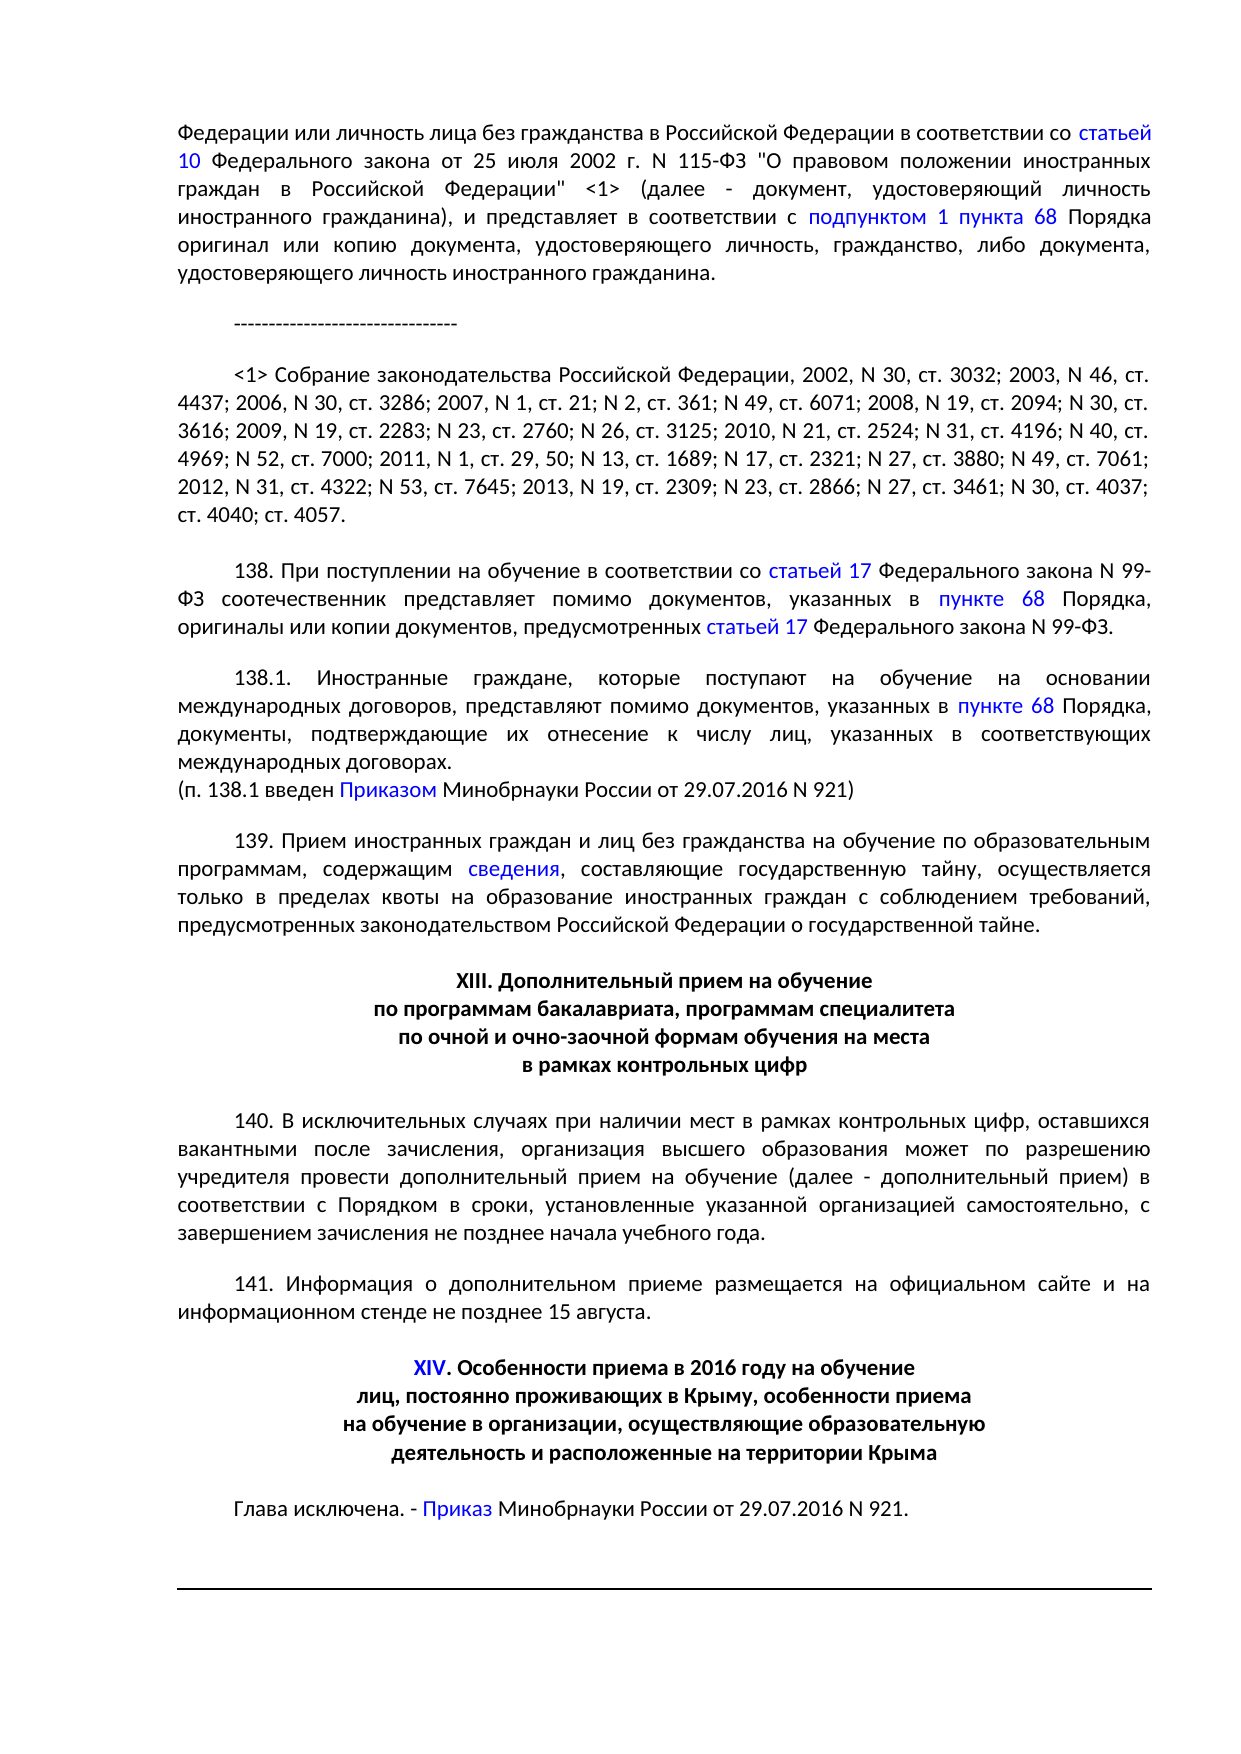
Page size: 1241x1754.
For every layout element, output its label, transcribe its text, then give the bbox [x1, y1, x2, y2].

title в рамках контрольных цифр [177, 1050, 1152, 1078]
title по программам бакалавриата, программам специалитета [177, 994, 1152, 1022]
title XIV. Особенности приема в 2016 году на обучение [177, 1353, 1152, 1382]
text 138. При поступлении на обучение в соответствии со статьей 17 Федерального закона N 99-ФЗ соотечественник представляет помимо документов, указанных в пункте 68 Порядка, оригиналы или копии документов, предусмотренных статьей 17 Федерального закона N 99-ФЗ. [177, 556, 1152, 640]
text 138.1. Иностранные граждане, которые поступают на обучение на основании международных договоров, представляют помимо документов, указанных в пункте 68 Порядка, документы, подтверждающие их отнесение к числу лиц, указанных в соответствующих международных договорах. [177, 663, 1152, 775]
text <1> Собрание законодательства Российской Федерации, 2002, N 30, ст. 3032; 2003, N 46, ст. 4437; 2006, N 30, ст. 3286; 2007, N 1, ст. 21; N 2, ст. 361; N 49, ст. 6071; 2008, N 19, ст. 2094; N 30, ст. 3616; 2009, N 19, ст. 2283; N 23, ст. 2760; N 26, ст. 3125; 2010, N 21, ст. 2524; N 31, ст. 4196; N 40, ст. 4969; N 52, ст. 7000; 2011, N 1, ст. 29, 50; N 13, ст. 1689; N 17, ст. 2321; N 27, ст. 3880; N 49, ст. 7061; 2012, N 31, ст. 4322; N 53, ст. 7645; 2013, N 19, ст. 2309; N 23, ст. 2866; N 27, ст. 3461; N 30, ст. 4037; ст. 4040; ст. 4057. [177, 360, 1152, 528]
title деятельность и расположенные на территории Крыма [177, 1438, 1152, 1466]
text (п. 138.1 введен Приказом Минобрнауки России от 29.07.2016 N 921) [177, 775, 1152, 803]
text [177, 118, 1152, 286]
text 141. Информация о дополнительном приеме размещается на официальном сайте и на информационном стенде не позднее 15 августа. [177, 1269, 1152, 1326]
title лиц, постоянно проживающих в Крыму, особенности приема [177, 1382, 1152, 1409]
title на обучение в организации, осуществляющие образовательную [177, 1409, 1152, 1438]
title XIII. Дополнительный прием на обучение [177, 966, 1152, 994]
text 140. В исключительных случаях при наличии мест в рамках контрольных цифр, оставшихся вакантными после зачисления, организация высшего образования может по разрешению учредителя провести дополнительный прием на обучение (далее - дополнительный прием) в соответствии с Порядком в сроки, установленные указанной организацией самостоятельно, с завершением зачисления не позднее начала учебного года. [177, 1106, 1152, 1247]
text 139. Прием иностранных граждан и лиц без гражданства на обучение по образовательным программам, содержащим сведения, составляющие государственную тайну, осуществляется только в пределах квоты на образование иностранных граждан с соблюдением требований, предусмотренных законодательством Российской Федерации о государственной тайне. [177, 826, 1152, 938]
title по очной и очно-заочной формам обучения на места [177, 1022, 1152, 1050]
text Глава исключена. - Приказ Минобрнауки России от 29.07.2016 N 921. [177, 1494, 1152, 1522]
text -------------------------------- [177, 309, 1152, 337]
